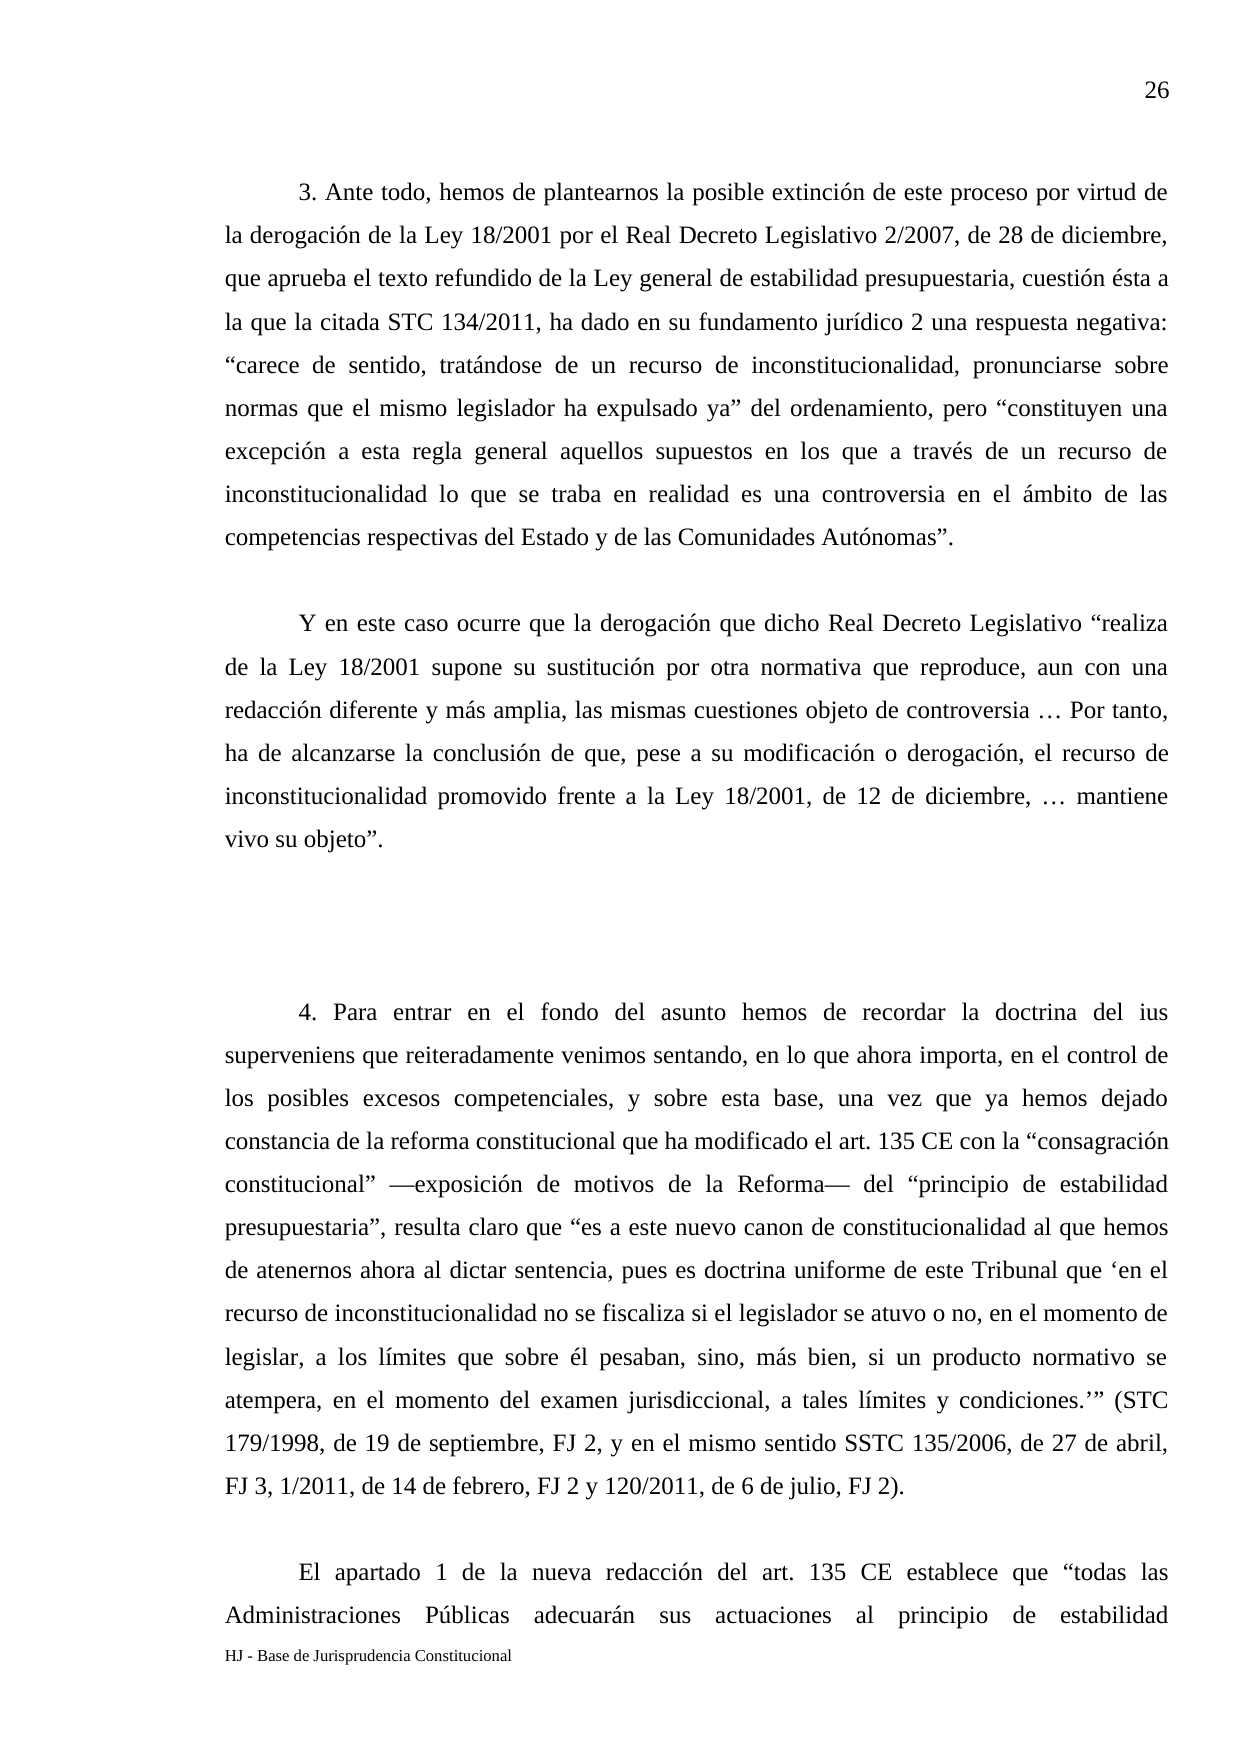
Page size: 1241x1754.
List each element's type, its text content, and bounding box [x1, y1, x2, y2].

text 4. Para entrar en el fondo del asunto hemos de recordar la doctrina del ius superveniens que reiteradamente venimos sentando, en lo que ahora importa, en el control de los posibles excesos competenciales, y sobre esta base, una vez que ya hemos dejado constancia de la reforma constitucional que ha modificado el art. 135 CE con la “consagración constitucional” —exposición de motivos de la Reforma— del “principio de estabilidad presupuestaria”, resulta claro que “es a este nuevo canon de constitucionalidad al que hemos de atenernos ahora al dictar sentencia, pues es doctrina uniforme de este Tribunal que ‘en el recurso de inconstitucionalidad no se fiscaliza si el legislador se atuvo o no, en el momento de legislar, a los límites que sobre él pesaban, sino, más bien, si un producto normativo se atempera, en el momento del examen jurisdiccional, a tales límites y condiciones.’” (STC 179/1998, de 19 de septiembre, FJ 2, y en el mismo sentido SSTC 135/2006, de 27 de abril, FJ 3, 1/2011, de 14 de febrero, FJ 2 y 120/2011, de 6 de julio, FJ 2). [224, 997, 1169, 1500]
text Y en este caso ocurre que la derogación que dicho Real Decreto Legislativo “realiza de la Ley 18/2001 supone su sustitución por otra normativa que reproduce, aun con una redacción diferente y más amplia, las mismas cuestiones objeto de controversia … Por tanto, ha de alcanzarse la conclusión de que, pese a su modificación o derogación, el recurso de inconstitucionalidad promovido frente a la Ley 18/2001, de 12 de diciembre, … mantiene vivo su objeto”. [224, 608, 1169, 853]
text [224, 1557, 1169, 1629]
text 3. Ante todo, hemos de plantearnos la posible extinción de este proceso por virtud de la derogación de la Ley 18/2001 por el Real Decreto Legislativo 2/2007, de 28 de diciembre, que aprueba el texto refundido de la Ley general de estabilidad presupuestaria, cuestión ésta a la que la citada STC 134/2011, ha dado en su fundamento jurídico 2 una respuesta negativa: “carece de sentido, tratándose de un recurso de inconstitucionalidad, pronunciarse sobre normas que el mismo legislador ha expulsado ya” del ordenamiento, pero “constituyen una excepción a esta regla general aquellos supuestos en los que a través de un recurso de inconstitucionalidad lo que se traba en realidad es una controversia en el ámbito de las competencias respectivas del Estado y de las Comunidades Autónomas”. [224, 177, 1169, 551]
